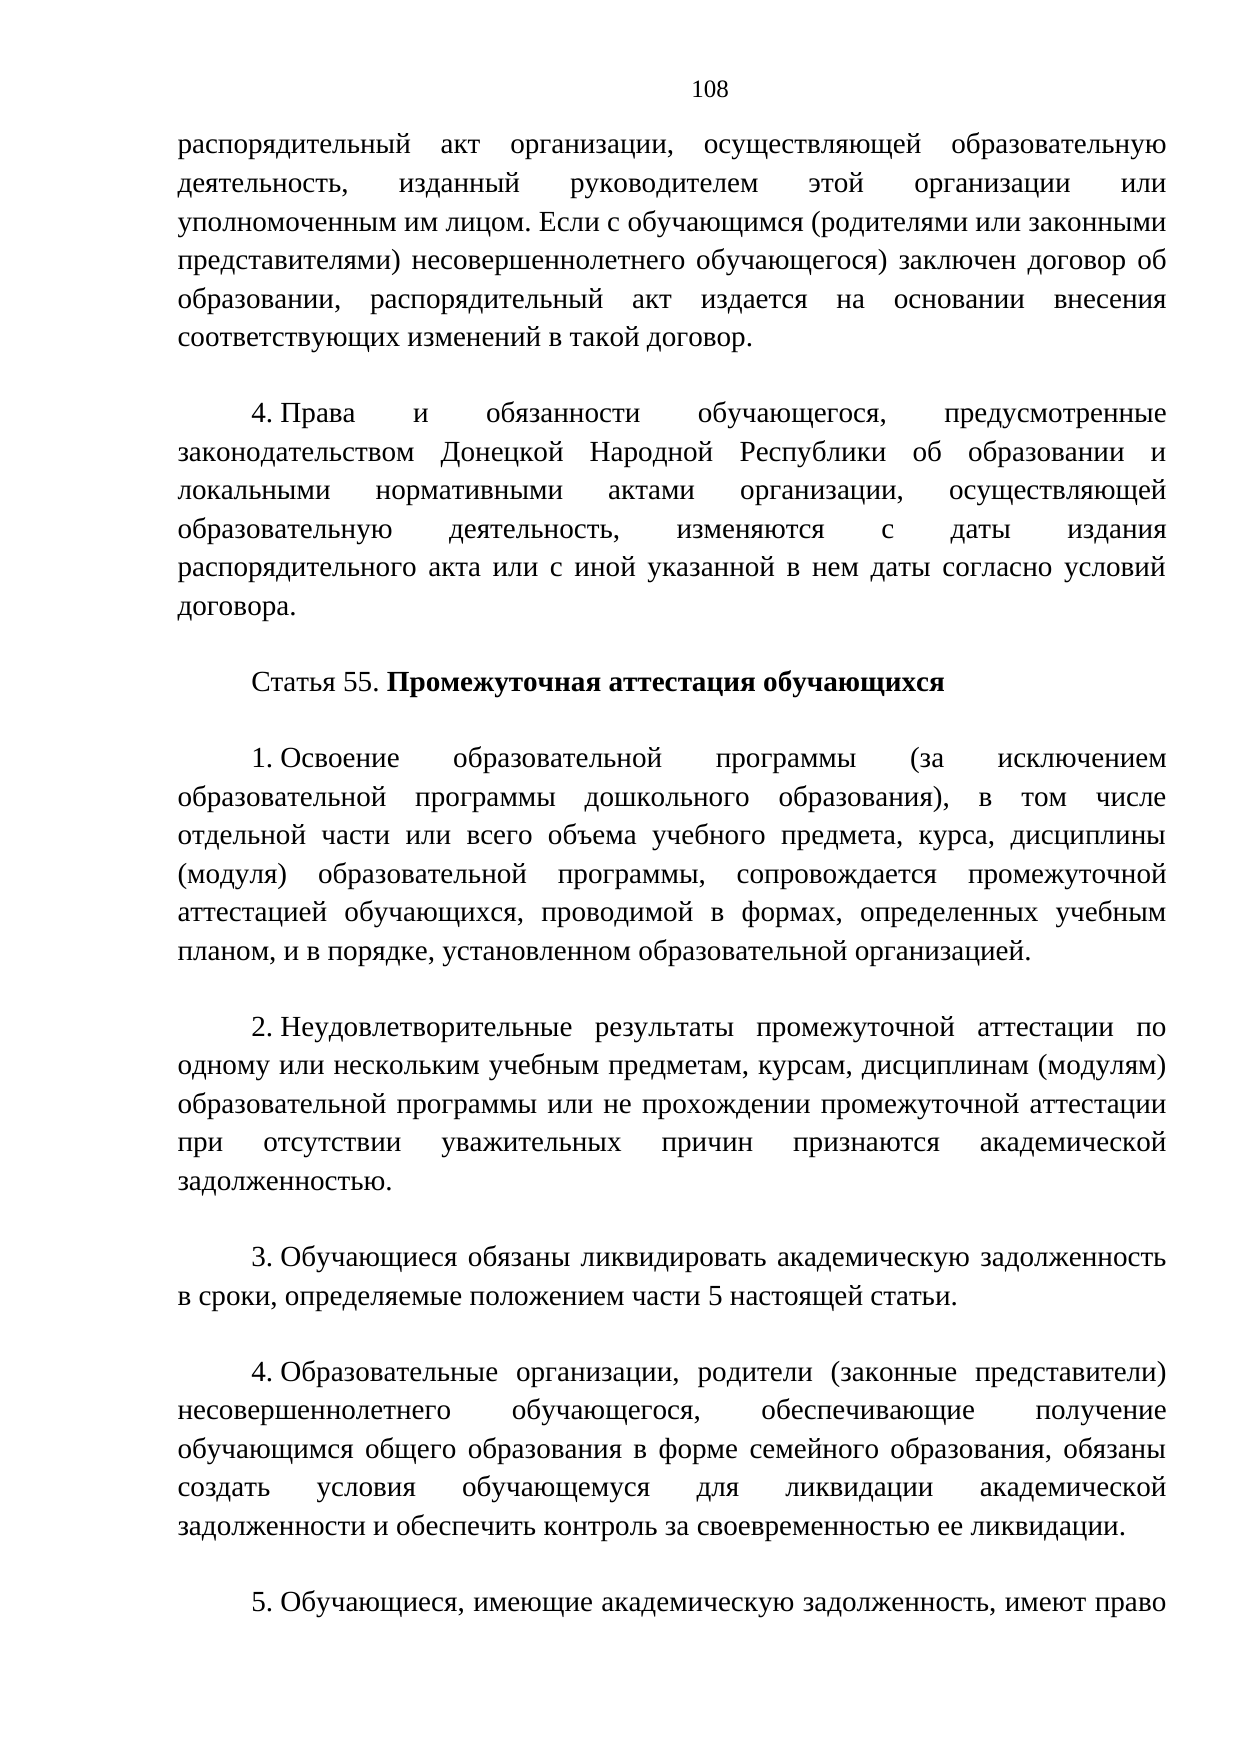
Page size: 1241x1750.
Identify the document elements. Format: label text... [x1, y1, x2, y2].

text Статья 55. Промежуточная аттестация обучающихся [177, 664, 1167, 698]
text 4. Права и обязанности обучающегося, предусмотренные законодательством Донецкой Народной Республики об образовании и локальными нормативными актами организации, осуществляющей образовательную деятельность, изменяются с даты издания распорядительного акта или с иной указанной в нем даты согласно условий договора. [177, 395, 1167, 622]
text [177, 1584, 1167, 1617]
text 1. Освоение образовательной программы (за исключением образовательной программы дошкольного образования), в том числе отдельной части или всего объема учебного предмета, курса, дисциплины (модуля) образовательной программы, сопровождается промежуточной аттестацией обучающихся, проводимой в формах, определенных учебным планом, и в порядке, установленном образовательной организацией. [177, 740, 1167, 966]
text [177, 127, 1167, 353]
text 3. Обучающиеся обязаны ликвидировать академическую задолженность в сроки, определяемые положением части 5 настоящей статьи. [177, 1239, 1167, 1311]
text 2. Неудовлетворительные результаты промежуточной аттестации по одному или нескольким учебным предметам, курсам, дисциплинам (модулям) образовательной программы или не прохождении промежуточной аттестации при отсутствии уважительных причин признаются академической задолженностью. [177, 1009, 1167, 1197]
text 4. Образовательные организации, родители (законные представители) несовершеннолетнего обучающегося, обеспечивающие получение обучающимся общего образования в форме семейного образования, обязаны создать условия обучающемуся для ликвидации академической задолженности и обеспечить контроль за своевременностью ее ликвидации. [177, 1354, 1167, 1541]
